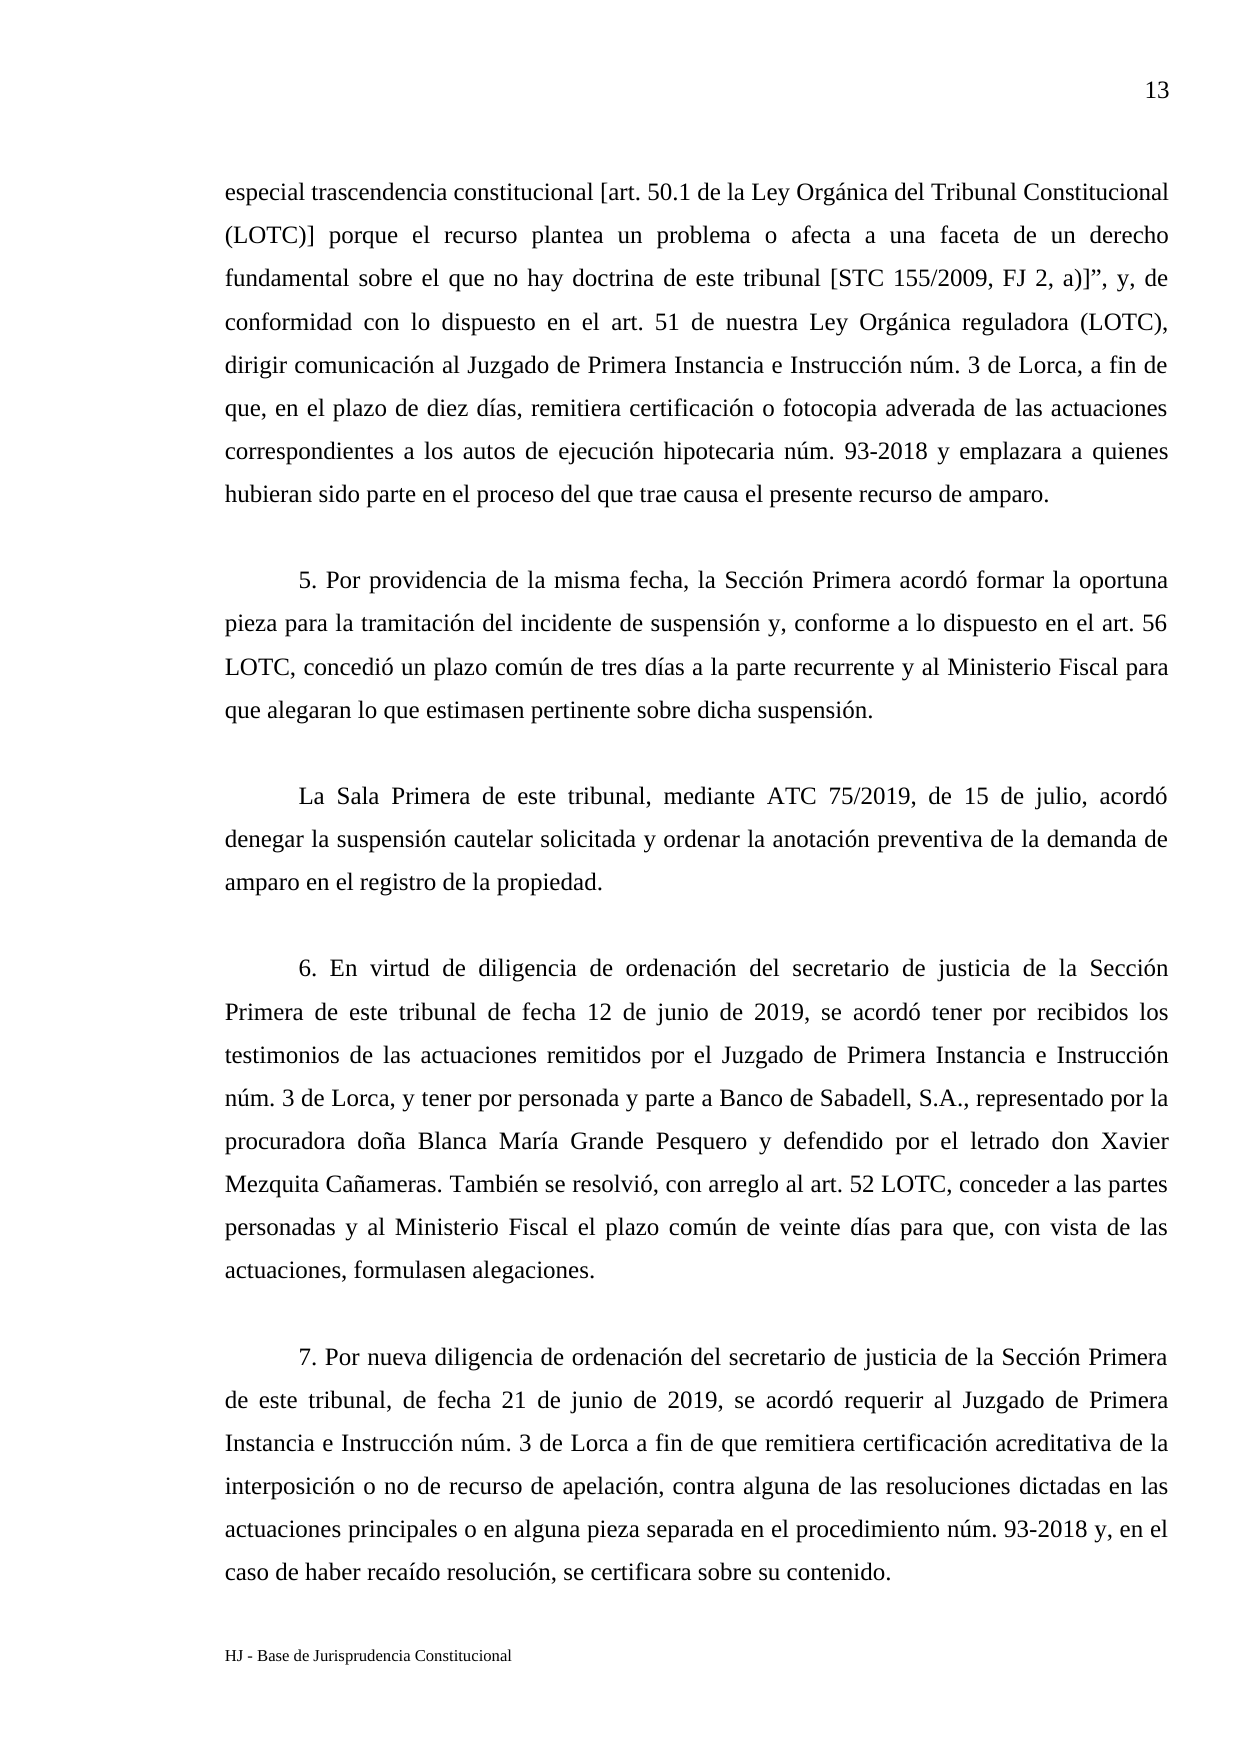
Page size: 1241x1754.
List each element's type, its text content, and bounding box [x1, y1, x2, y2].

text 5. Por providencia de la misma fecha, la Sección Primera acordó formar la oportuna pieza para la tramitación del incidente de suspensión y, conforme a lo dispuesto en el art. 56 LOTC, concedió un plazo común de tres días a la parte recurrente y al Ministerio Fiscal para que alegaran lo que estimasen pertinente sobre dicha suspensión. [224, 565, 1169, 723]
text 7. Por nueva diligencia de ordenación del secretario de justicia de la Sección Primera de este tribunal, de fecha 21 de junio de 2019, se acordó requerir al Juzgado de Primera Instancia e Instrucción núm. 3 de Lorca a fin de que remitiera certificación acreditativa de la interposición o no de recurso de apelación, contra alguna de las resoluciones dictadas en las actuaciones principales o en alguna pieza separada en el procedimiento núm. 93-2018 y, en el caso de haber recaído resolución, se certificara sobre su contenido. [224, 1342, 1169, 1586]
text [224, 177, 1169, 508]
text La Sala Primera de este tribunal, mediante ATC 75/2019, de 15 de julio, acordó denegar la suspensión cautelar solicitada y ordenar la anotación preventiva de la demanda de amparo en el registro de la propiedad. [224, 781, 1169, 896]
text 6. En virtud de diligencia de ordenación del secretario de justicia de la Sección Primera de este tribunal de fecha 12 de junio de 2019, se acordó tener por recibidos los testimonios de las actuaciones remitidos por el Juzgado de Primera Instancia e Instrucción núm. 3 de Lorca, y tener por personada y parte a Banco de Sabadell, S.A., representado por la procuradora doña Blanca María Grande Pesquero y defendido por el letrado don Xavier Mezquita Cañameras. También se resolvió, con arreglo al art. 52 LOTC, conceder a las partes personadas y al Ministerio Fiscal el plazo común de veinte días para que, con vista de las actuaciones, formulasen alegaciones. [224, 953, 1169, 1284]
